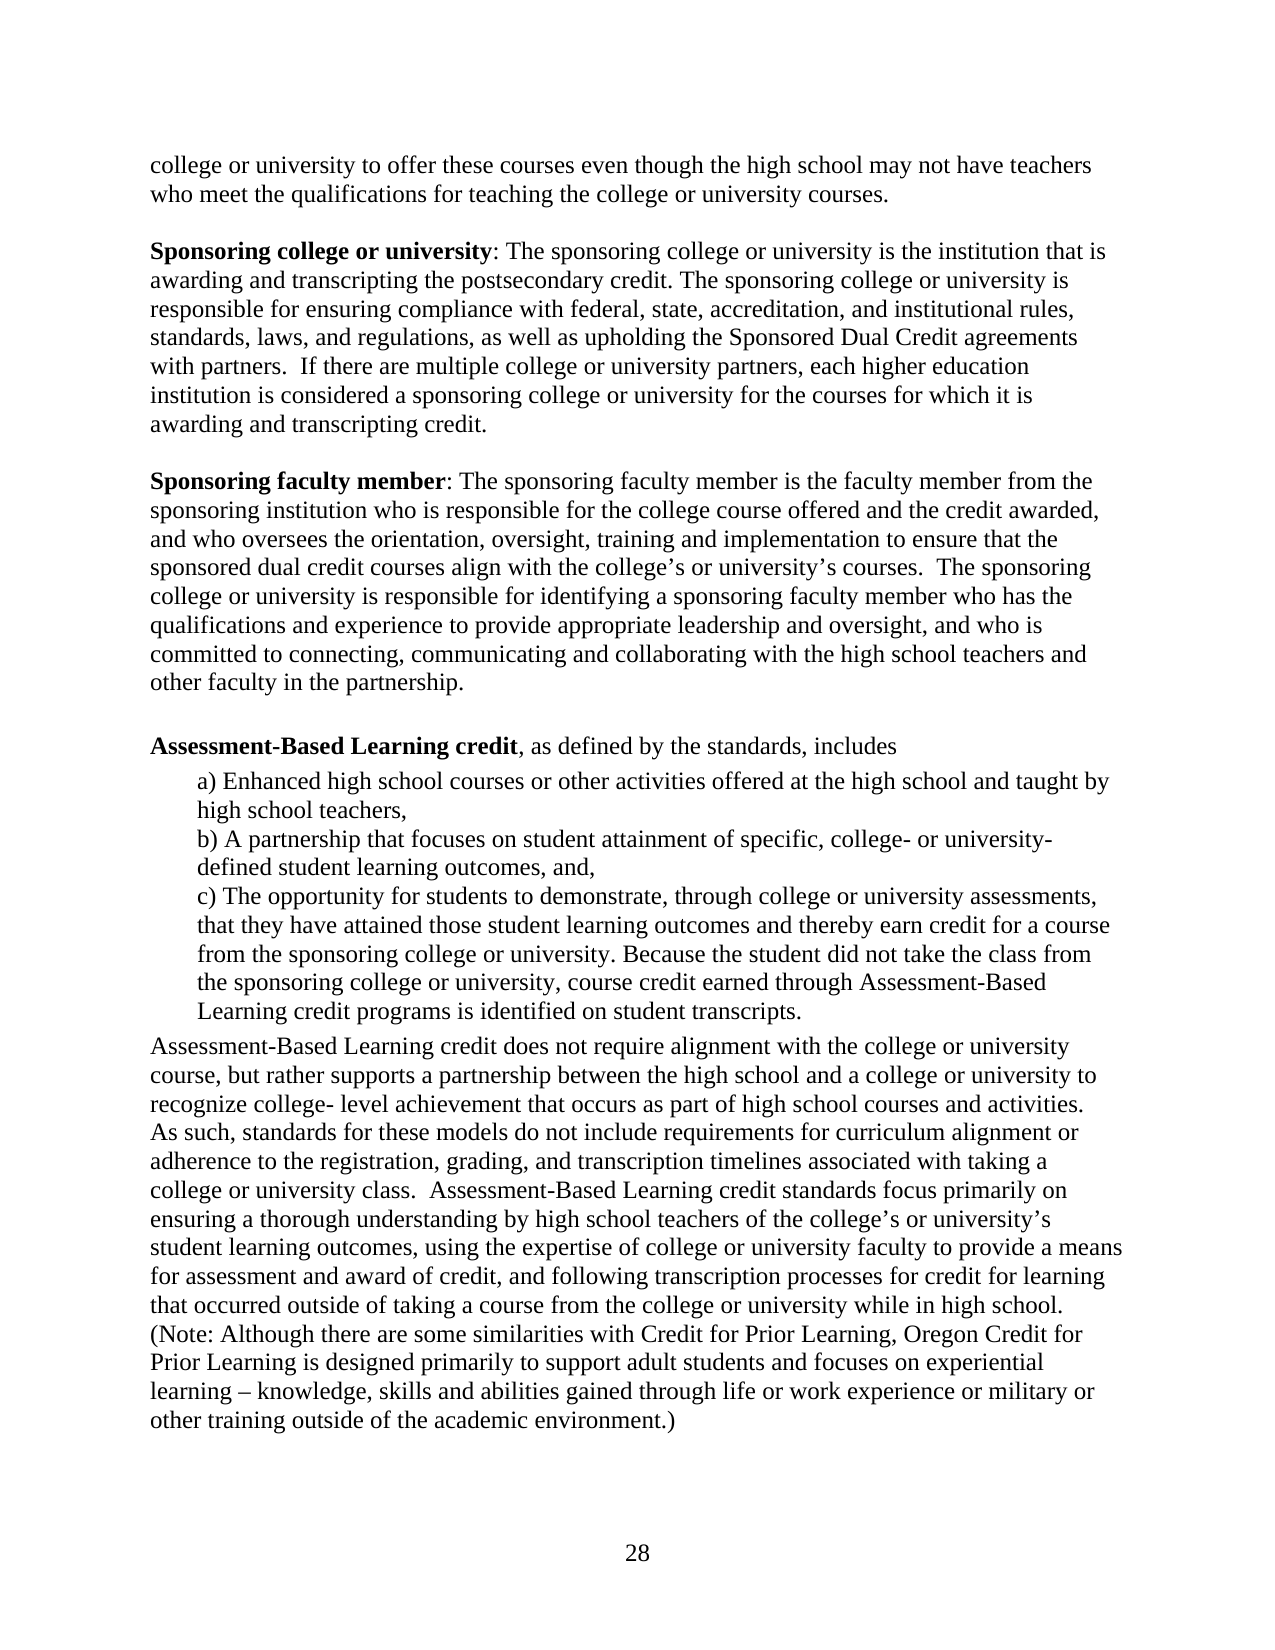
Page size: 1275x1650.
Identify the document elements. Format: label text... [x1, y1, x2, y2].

text Sponsoring college or university: The sponsoring college or university is the institution that is awarding and transcripting the postsecondary credit. The sponsoring college or university is responsible for ensuring compliance with federal, state, accreditation, and institutional rules, standards, laws, and regulations, as well as upholding the Sponsored Dual Credit agreements with partners. If there are multiple college or university partners, each higher education institution is considered a sponsoring college or university for the courses for which it is awarding and transcripting credit. [150, 236, 1125, 437]
text a) Enhanced high school courses or other activities offered at the high school and taught by high school teachers, [197, 766, 1125, 824]
text c) The opportunity for students to demonstrate, through college or university assessments, that they have attained those student learning outcomes and thereby earn credit for a course from the sponsoring college or university. Because the student did not take the class from the sponsoring college or university, course credit earned through Assessment-Based Learning credit programs is identified on student transcripts. [197, 881, 1125, 1025]
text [150, 150, 1125, 207]
text Assessment-Based Learning credit does not require alignment with the college or university course, but rather supports a partnership between the high school and a college or university to recognize college- level achievement that occurs as part of high school courses and activities. As such, standards for these models do not include requirements for curriculum alignment or adherence to the registration, grading, and transcription timelines associated with taking a college or university class. Assessment-Based Learning credit standards focus primarily on ensuring a thorough understanding by high school teachers of the college’s or university’s student learning outcomes, using the expertise of college or university faculty to provide a means for assessment and award of credit, and following transcription processes for credit for learning that occurred outside of taking a course from the college or university while in high school. (Note: Although there are some similarities with Credit for Prior Learning, Oregon Credit for Prior Learning is designed primarily to support adult students and focuses on experiential learning – knowledge, skills and abilities gained through life or work experience or military or other training outside of the academic environment.) [150, 1031, 1125, 1434]
text Sponsoring faculty member: The sponsoring faculty member is the faculty member from the sponsoring institution who is responsible for the college course offered and the credit awarded, and who oversees the orientation, oversight, training and implementation to ensure that the sponsored dual credit courses align with the college’s or university’s courses. The sponsoring college or university is responsible for identifying a sponsoring faculty member who has the qualifications and experience to provide appropriate leadership and oversight, and who is committed to connecting, communicating and collaborating with the high school teachers and other faculty in the partnership. [150, 466, 1125, 696]
text b) A partnership that focuses on student attainment of specific, college- or university-defined student learning outcomes, and, [197, 824, 1125, 881]
text Assessment-Based Learning credit, as defined by the standards, includes [150, 731, 1125, 760]
